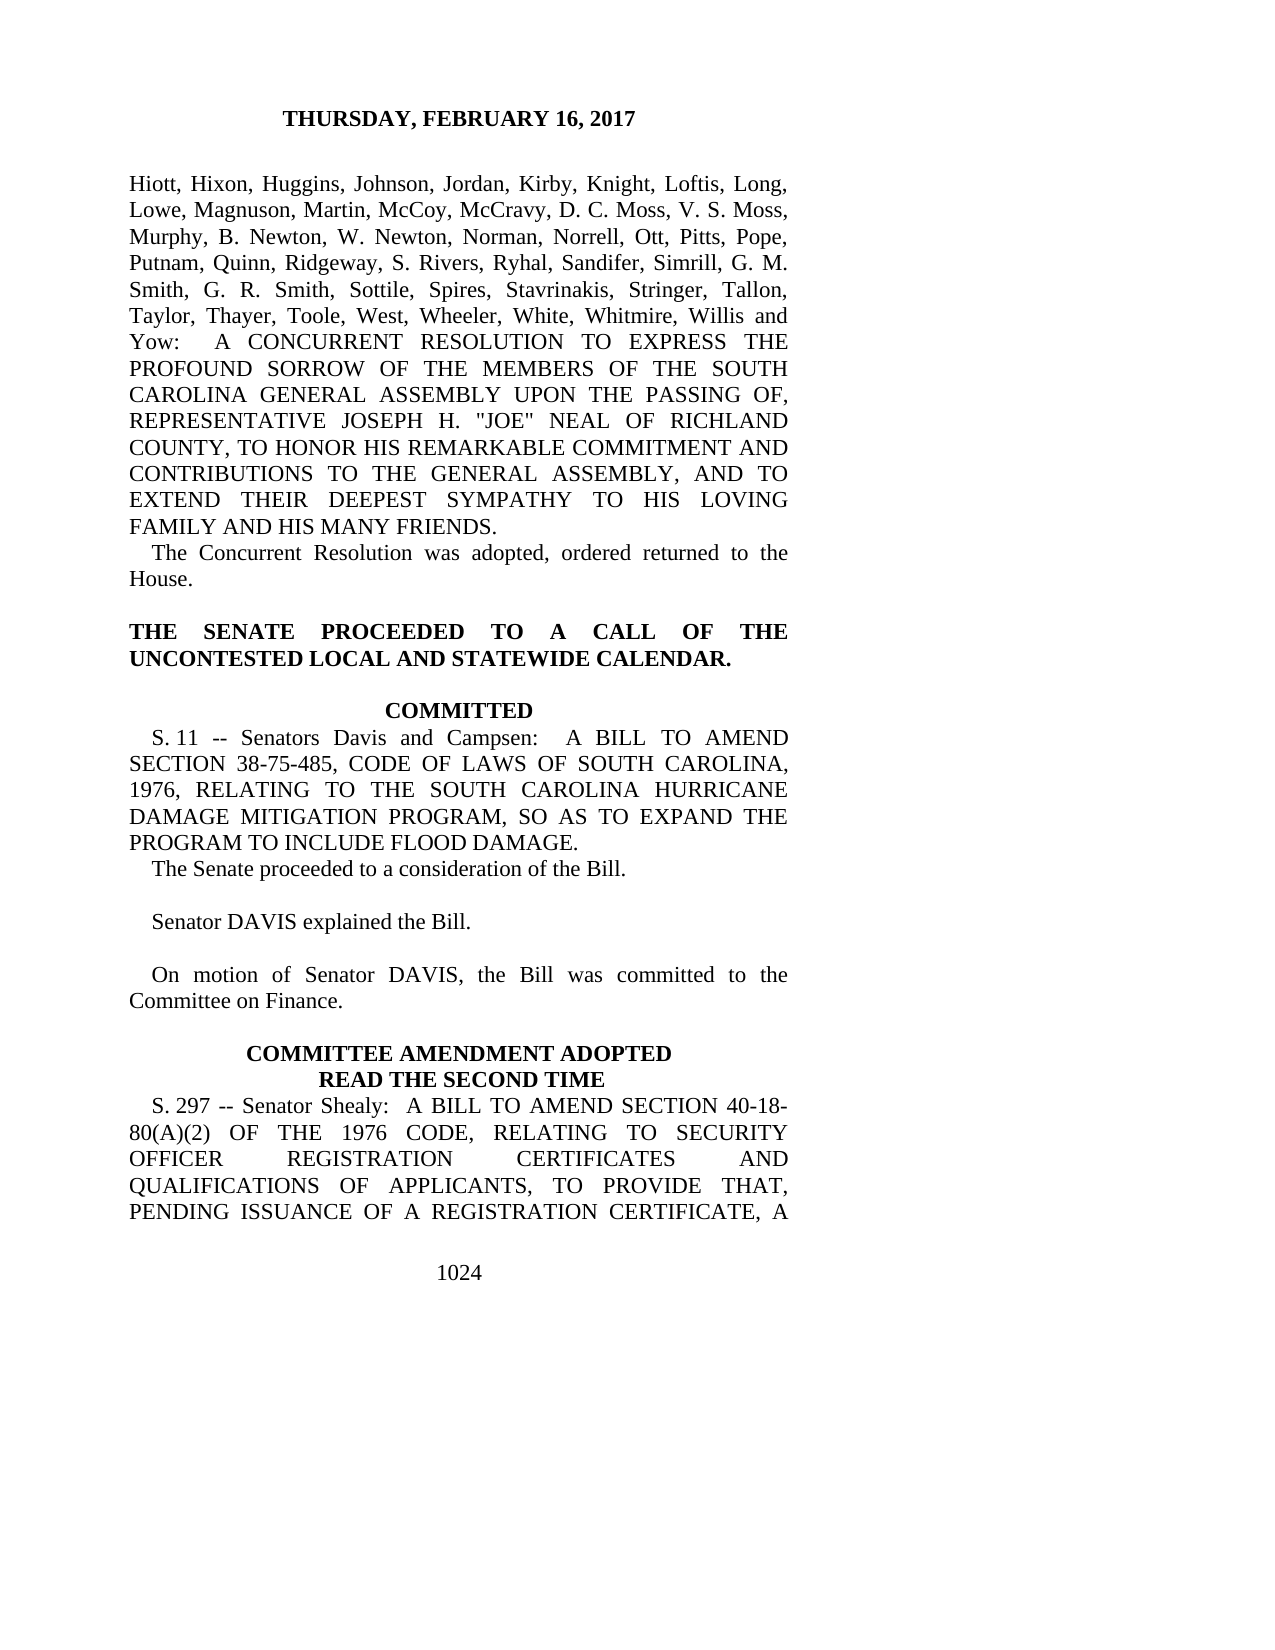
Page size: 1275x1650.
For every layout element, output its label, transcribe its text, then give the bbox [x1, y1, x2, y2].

text COMMITTEE AMENDMENT ADOPTED [129, 1040, 789, 1066]
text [129, 1093, 789, 1224]
text The Concurrent Resolution was adopted, ordered returned to the House. [129, 539, 789, 592]
text COMMITTED [129, 697, 789, 724]
text THE SENATE PROCEEDED TO A CALL OF THE UNCONTESTED LOCAL AND STATEWIDE CALENDAR. [129, 618, 789, 671]
text READ THE SECOND TIME [129, 1066, 789, 1093]
text The Senate proceeded to a consideration of the Bill. [129, 855, 789, 882]
text S. 11 -- Senators Davis and Campsen: A BILL TO AMEND SECTION 38-75-485, CODE OF LAWS OF SOUTH CAROLINA, 1976, RELATING TO THE SOUTH CAROLINA HURRICANE DAMAGE MITIGATION PROGRAM, SO AS TO EXPAND THE PROGRAM TO INCLUDE FLOOD DAMAGE. [129, 724, 789, 855]
text On motion of Senator DAVIS, the Bill was committed to the Committee on Finance. [129, 961, 789, 1013]
text Senator DAVIS explained the Bill. [129, 908, 789, 934]
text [129, 170, 789, 539]
